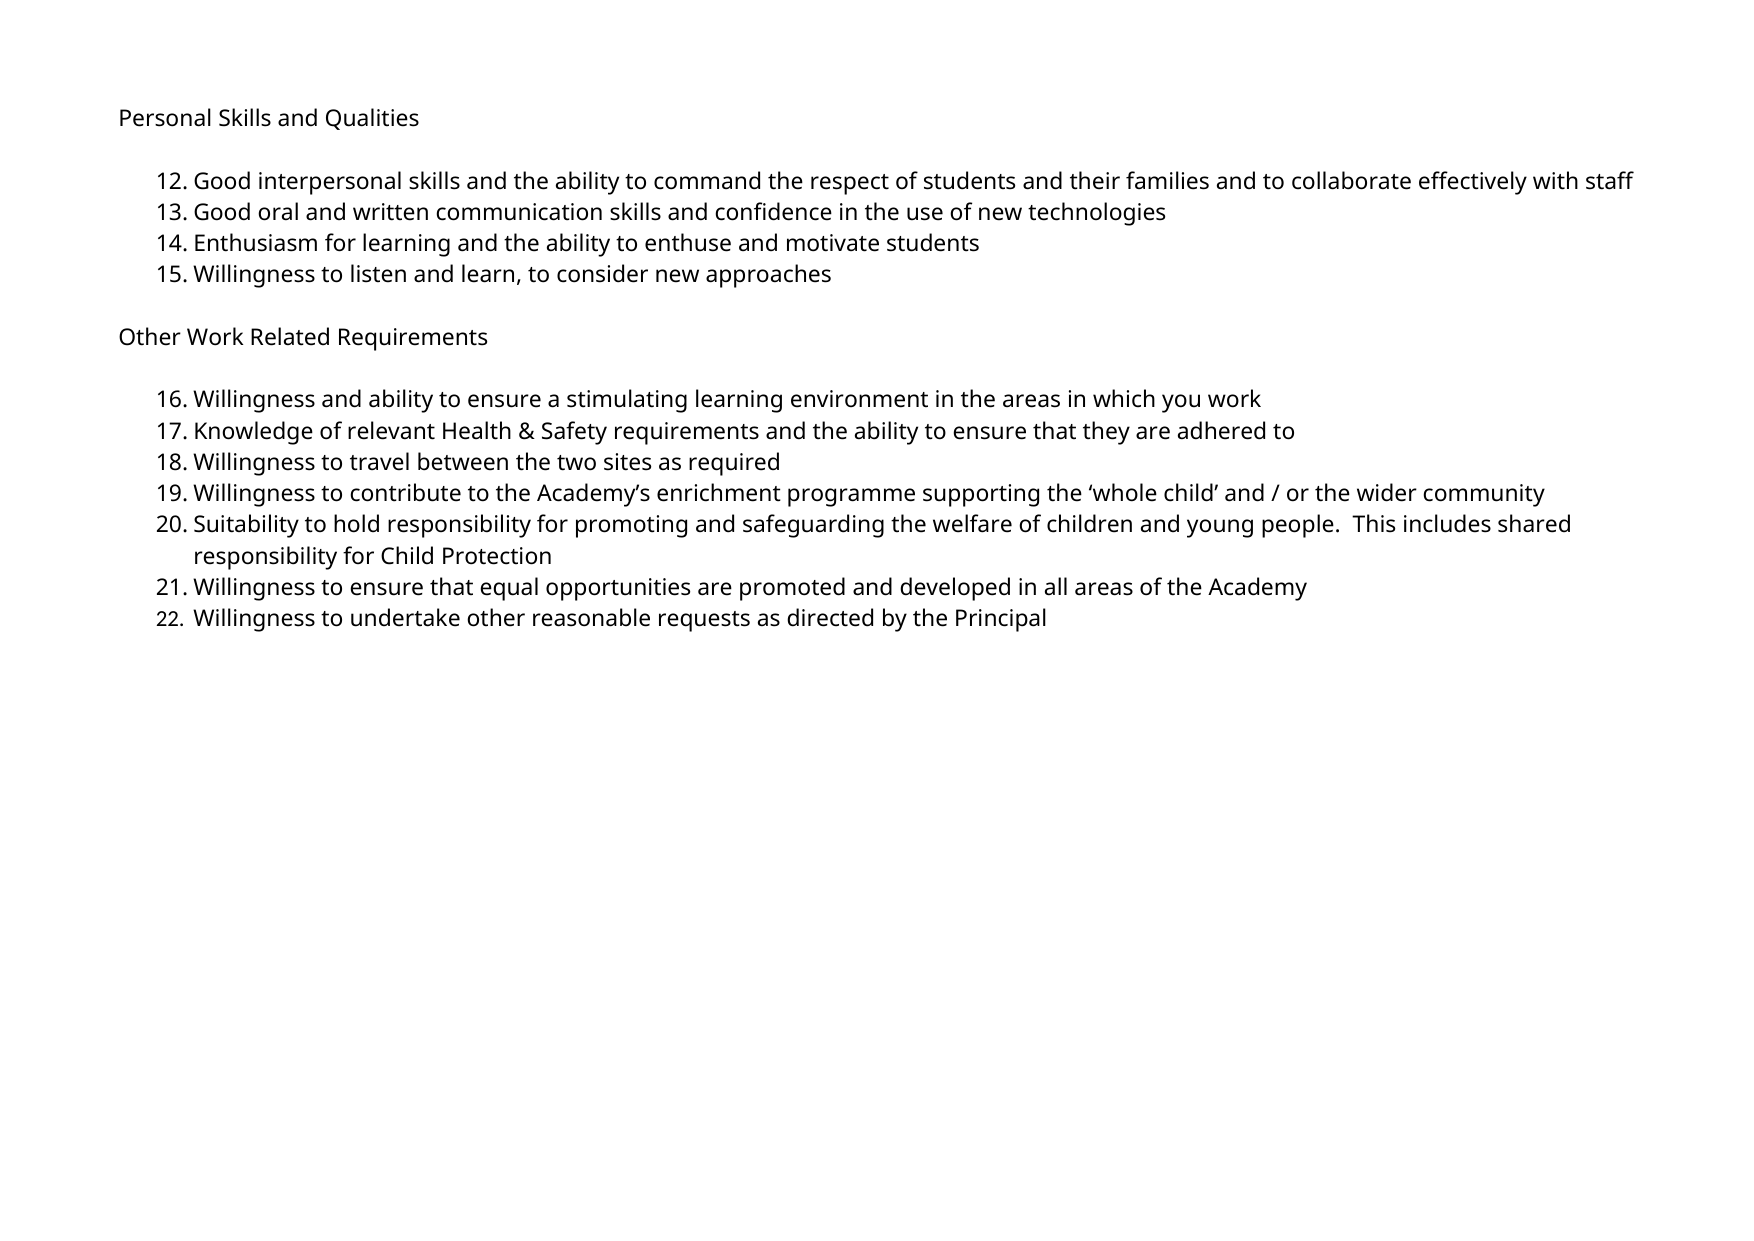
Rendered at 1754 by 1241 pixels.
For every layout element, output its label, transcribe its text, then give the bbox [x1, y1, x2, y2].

list Good oral and written communication skills and confidence in the use of new technologies [156, 196, 1636, 227]
list Enthusiasm for learning and the ability to enthuse and motivate students [156, 227, 1636, 258]
text Other Work Related Requirements [118, 321, 1636, 352]
list Willingness to undertake other reasonable requests as directed by the Principal [156, 602, 1636, 633]
list Knowledge of relevant Health & Safety requirements and the ability to ensure that they are adhered to [156, 414, 1636, 446]
list Suitability to hold responsibility for promoting and safeguarding the welfare of children and young people. This includes shared responsibility for Child Protection [156, 508, 1636, 571]
list Willingness to contribute to the Academy’s enrichment programme supporting the ‘whole child’ and / or the wider community [156, 477, 1636, 508]
list Willingness and ability to ensure a stimulating learning environment in the areas in which you work [156, 383, 1636, 414]
text Personal Skills and Qualities [118, 102, 1636, 133]
list Willingness to travel between the two sites as required [156, 446, 1636, 477]
list Willingness to listen and learn, to consider new approaches [156, 258, 1636, 289]
list Willingness to ensure that equal opportunities are promoted and developed in all areas of the Academy [156, 571, 1636, 602]
list Good interpersonal skills and the ability to command the respect of students and their families and to collaborate effectively with staff [156, 164, 1636, 196]
